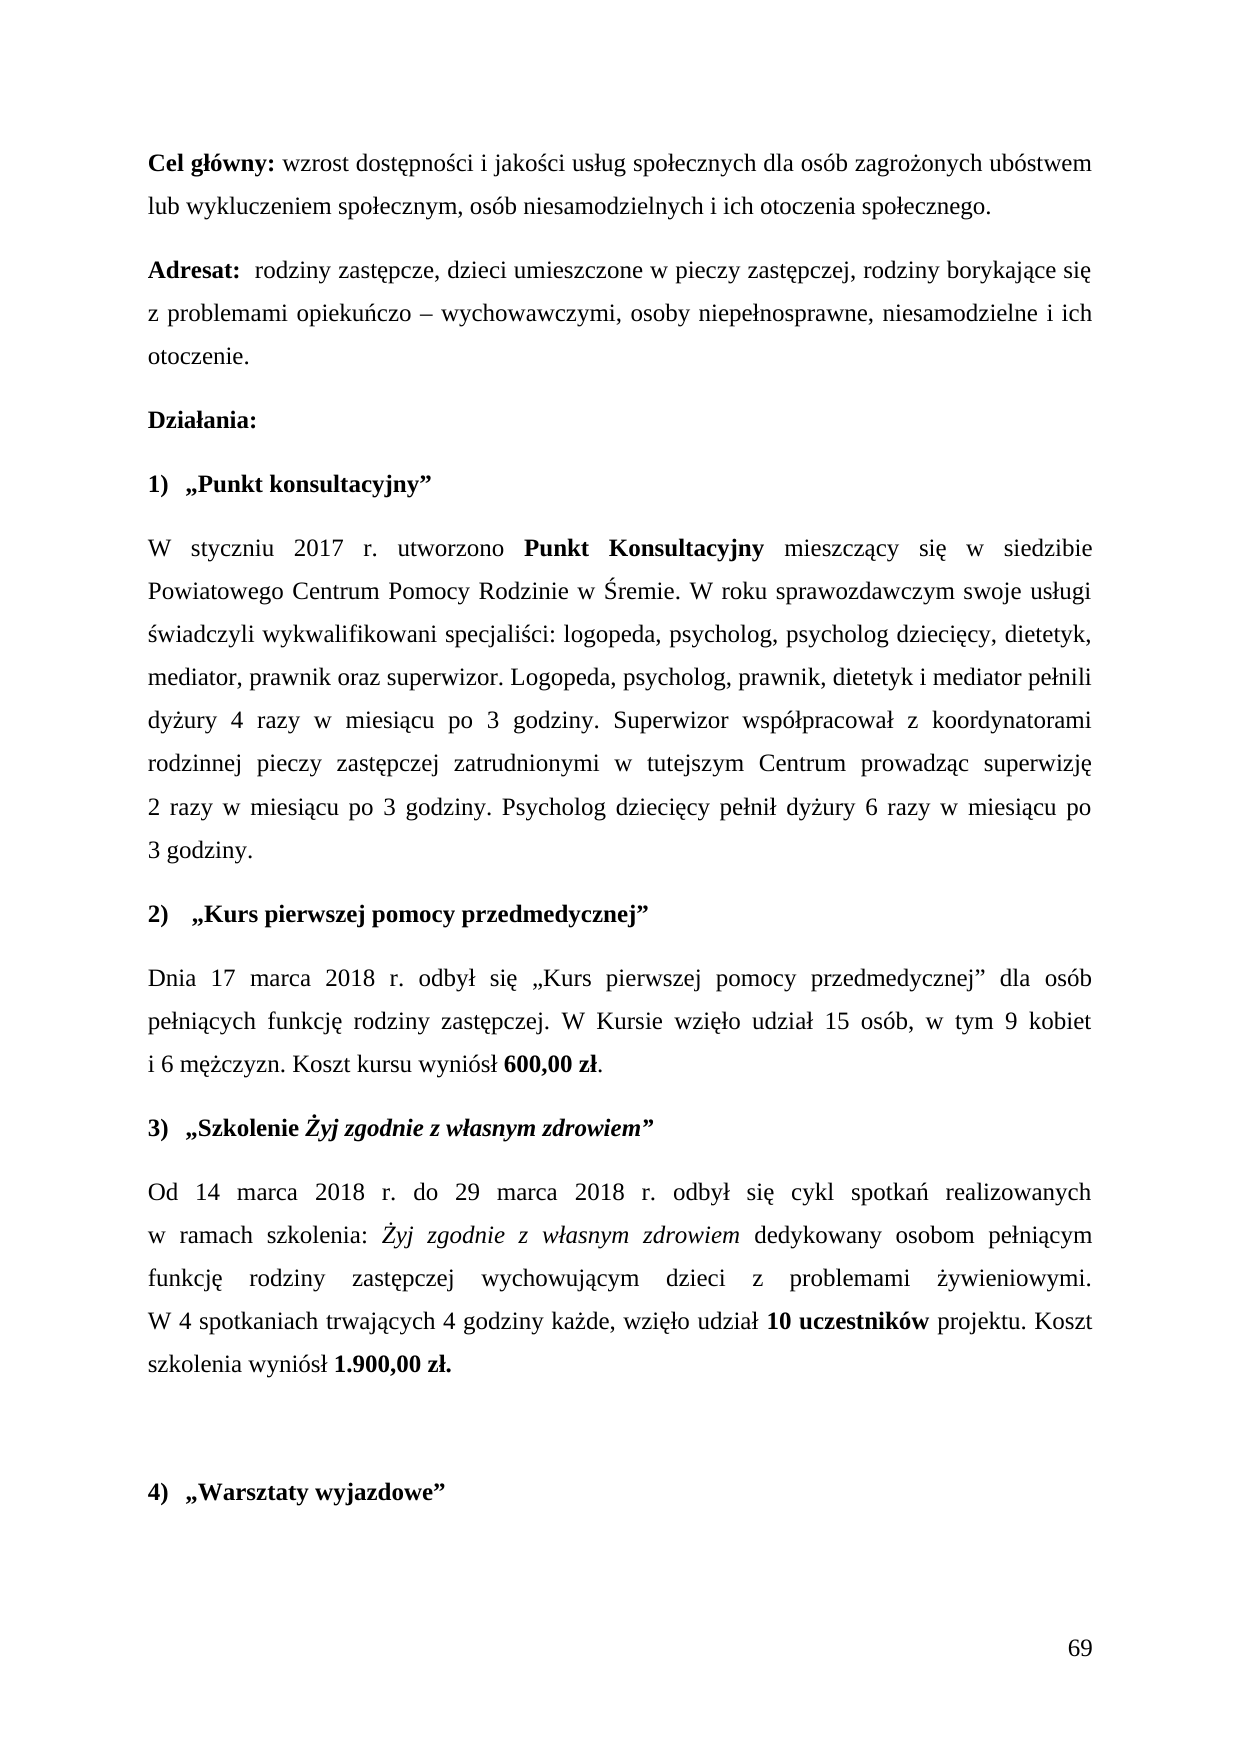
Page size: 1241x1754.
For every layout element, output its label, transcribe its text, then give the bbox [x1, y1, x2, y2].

text Cel główny: wzrost dostępności i jakości usług społecznych dla osób zagrożonych ubóstwem lub wykluczeniem społecznym, osób niesamodzielnych i ich otoczenia społecznego. [148, 148, 1093, 219]
text Działania: [148, 405, 1093, 434]
list Od 14 marca 2018 r. do 29 marca 2018 r. odbył się cykl spotkań realizowanych w ramach szkolenia: Żyj zgodnie z własnym zdrowiem dedykowany osobom pełniącym funkcję rodziny zastępczej wychowującym dzieci z problemami żywieniowymi. W 4 spotkaniach trwających 4 godziny każde, wzięło udział 10 uczestników projektu. Koszt szkolenia wyniósł 1.900,00 zł. [148, 1177, 1093, 1378]
list „Warsztaty wyjazdowe” [148, 1477, 1093, 1506]
list W styczniu 2017 r. utworzono Punkt Konsultacyjny mieszczący się w siedzibie Powiatowego Centrum Pomocy Rodzinie w Śremie. W roku sprawozdawczym swoje usługi świadczyli wykwalifikowani specjaliści: logopeda, psycholog, psycholog dziecięcy, dietetyk, mediator, prawnik oraz superwizor. Logopeda, psycholog, prawnik, dietetyk i mediator pełnili dyżury 4 razy w miesiącu po 3 godziny. Superwizor współpracował z koordynatorami rodzinnej pieczy zastępczej zatrudnionymi w tutejszym Centrum prowadząc superwizję 2 razy w miesiącu po 3 godziny. Psycholog dziecięcy pełnił dyżury 6 razy w miesiącu po 3 godziny. [148, 533, 1093, 863]
text Adresat: rodziny zastępcze, dzieci umieszczone w pieczy zastępczej, rodziny borykające się z problemami opiekuńczo – wychowawczymi, osoby niepełnosprawne, niesamodzielne i ich otoczenie. [148, 255, 1093, 370]
list „Punkt konsultacyjny” [148, 469, 1093, 498]
list „Kurs pierwszej pomocy przedmedycznej” [148, 899, 1093, 927]
list Dnia 17 marca 2018 r. odbył się „Kurs pierwszej pomocy przedmedycznej” dla osób pełniących funkcję rodziny zastępczej. W Kursie wzięło udział 15 osób, w tym 9 kobiet i 6 mężczyzn. Koszt kursu wyniósł 600,00 zł. [148, 963, 1093, 1078]
list „Szkolenie Żyj zgodnie z własnym zdrowiem” [148, 1113, 1093, 1142]
